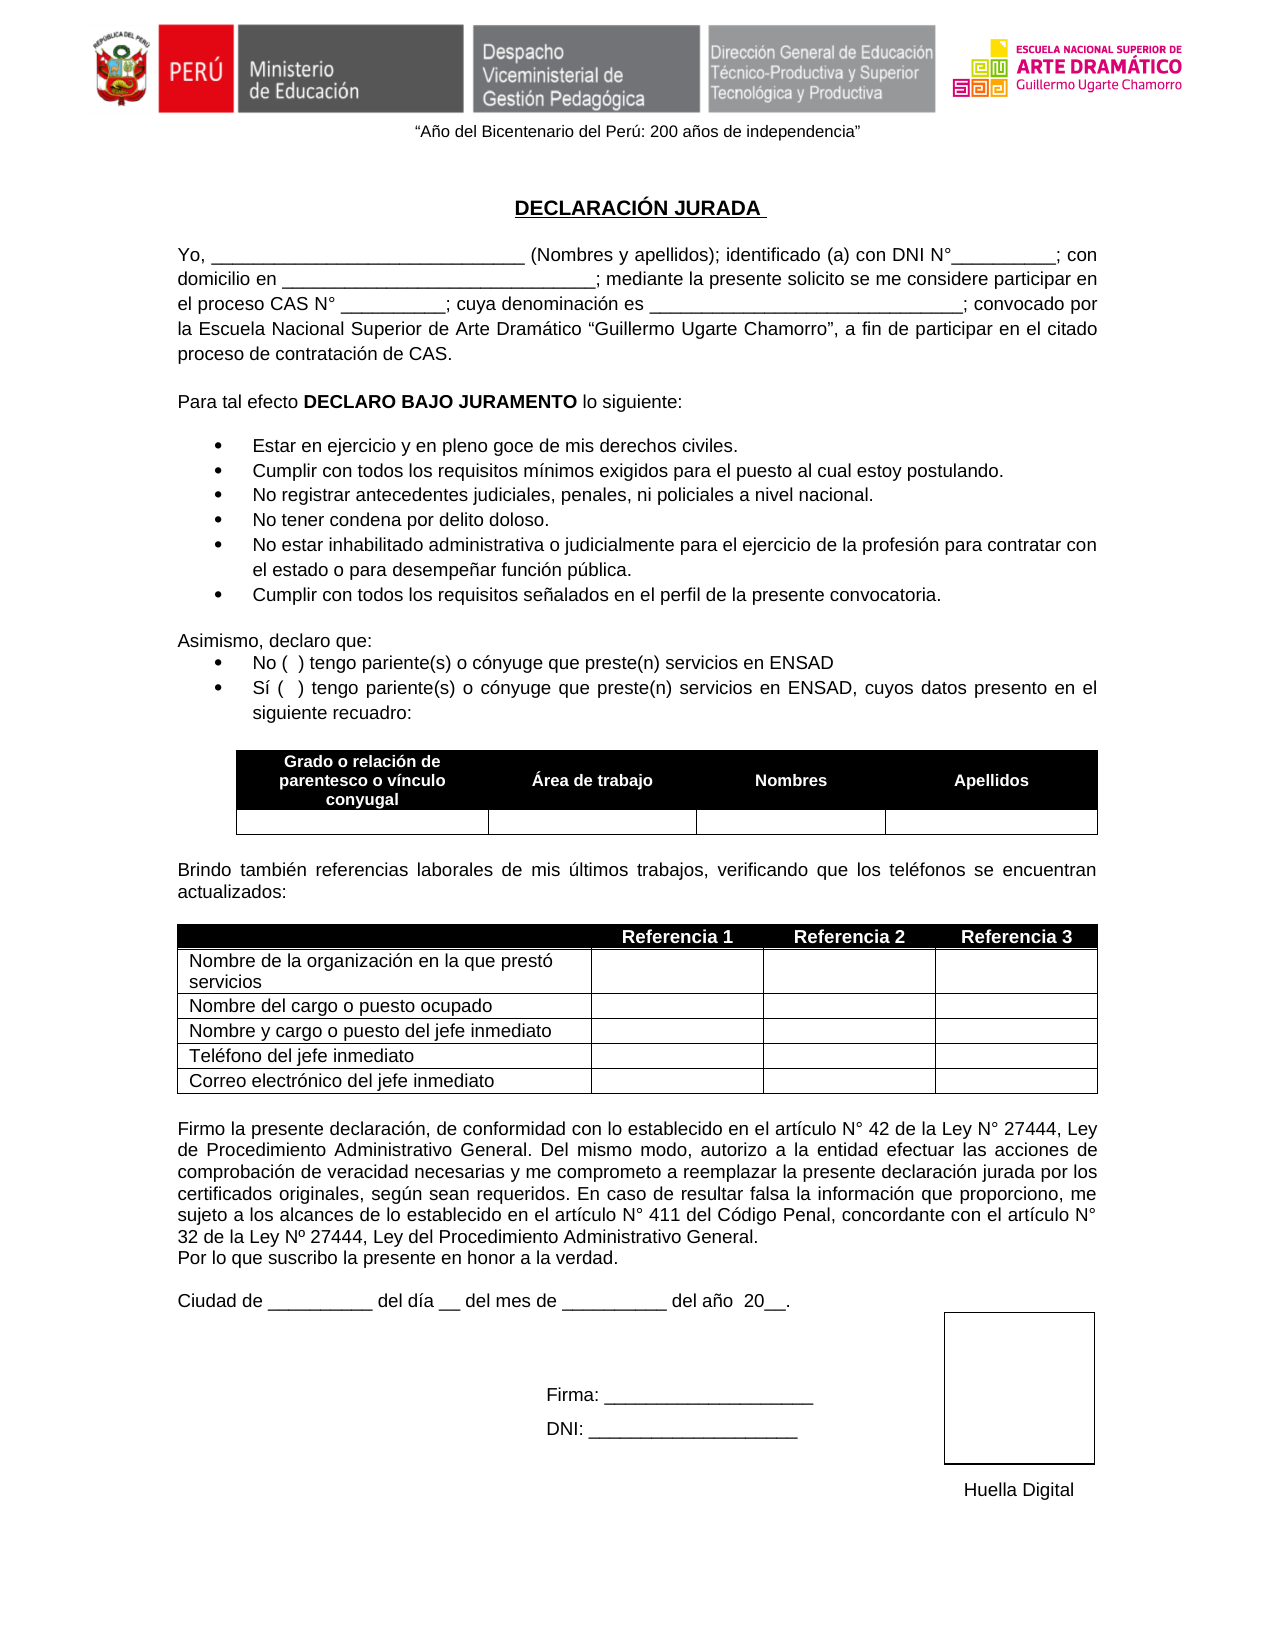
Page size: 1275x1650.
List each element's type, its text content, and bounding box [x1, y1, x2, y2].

table_cell [886, 810, 1097, 834]
text Ciudad de __________ del día __ del mes de __________ del año 20__. [177, 1290, 1098, 1312]
text Para tal efecto DECLARO BAJO JURAMENTO lo siguiente: [177, 391, 1098, 413]
table_cell Correo electrónico del jefe inmediato [178, 1069, 591, 1093]
text Brindo también referencias laborales de mis últimos trabajos, verificando que los teléfonos se encuentran actualizados: [177, 859, 1098, 902]
text Por lo que suscribo la presente en honor a la verdad. [177, 1247, 1098, 1269]
table_cell [592, 994, 763, 1018]
table_cell [489, 810, 696, 834]
table_header Referencia 2 [764, 925, 935, 948]
table_header Apellidos [886, 751, 1097, 809]
text Firmo la presente declaración, de conformidad con lo establecido en el artículo N° 42 de la Ley N° 27444, Ley de Procedimiento Administrativo General. Del mismo modo, autorizo a la entidad efectuar las acciones de comprobación de veracidad necesarias y me comprometo a reemplazar la presente declaración jurada por los certificados originales, según sean requeridos. En caso de resultar falsa la información que proporciono, me sujeto a los alcances de lo establecido en el artículo N° 411 del Código Penal, concordante con el artículo N° 32 de la Ley Nº 27444, Ley del Procedimiento Administrativo General. [177, 1118, 1098, 1247]
table_cell Teléfono del jefe inmediato [178, 1044, 591, 1068]
table_header Nombres [697, 751, 885, 809]
list Estar en ejercicio y en pleno goce de mis derechos civiles. [215, 434, 1098, 456]
list No ( ) tengo pariente(s) o cónyuge que preste(n) servicios en ENSAD [215, 652, 1098, 673]
table_cell [592, 1019, 763, 1043]
table_cell [764, 950, 935, 993]
list No tener condena por delito doloso. [215, 509, 1098, 531]
table_cell [936, 994, 1097, 1018]
table_header Área de trabajo [489, 751, 696, 809]
table_cell [592, 950, 763, 993]
table_cell [764, 1019, 935, 1043]
text DECLARACIÓN JURADA [177, 196, 1098, 219]
list Sí ( ) tengo pariente(s) o cónyuge que preste(n) servicios en ENSAD, cuyos datos presento en el siguiente recuadro: [215, 677, 1098, 723]
table_cell [237, 810, 488, 834]
picture [84, 18, 1184, 124]
text Yo, ______________________________ (Nombres y apellidos); identificado (a) con DNI N°__________; con domicilio en ______________________________; mediante la presente solicito se me considere participar en el proceso CAS N° __________; cuya denominación es ______________________________; convocado por la Escuela Nacional Superior de Arte Dramático “Guillermo Ugarte Chamorro”, a fin de participar en el citado proceso de contratación de CAS. [177, 243, 1098, 364]
text DNI: ____________________ [177, 1417, 944, 1439]
table_cell [592, 1044, 763, 1068]
table_cell [936, 1019, 1097, 1043]
table_cell [697, 810, 885, 834]
table_cell [592, 1069, 763, 1093]
table_header Grado o relación de parentesco o vínculo conyugal [237, 751, 488, 809]
table_cell [936, 1069, 1097, 1093]
list Cumplir con todos los requisitos señalados en el perfil de la presente convocatoria. [215, 584, 1098, 605]
table_cell [936, 1044, 1097, 1068]
table_header [178, 925, 591, 948]
table_cell [764, 1069, 935, 1093]
text Asimismo, declaro que: [177, 630, 1098, 652]
text Firma: ____________________ [177, 1384, 944, 1405]
list No registrar antecedentes judiciales, penales, ni policiales a nivel nacional. [215, 484, 1098, 506]
table_cell Nombre del cargo o puesto ocupado [178, 994, 591, 1018]
list No estar inhabilitado administrativa o judicialmente para el ejercicio de la profesión para contratar con el estado o para desempeñar función pública. [215, 534, 1098, 581]
list Cumplir con todos los requisitos mínimos exigidos para el puesto al cual estoy postulando. [215, 459, 1098, 481]
table_cell [936, 950, 1097, 993]
table_header Referencia 3 [936, 925, 1097, 948]
table_cell Nombre de la organización en la que prestó servicios [178, 950, 591, 993]
table_cell [764, 1044, 935, 1068]
table_cell Nombre y cargo o puesto del jefe inmediato [178, 1019, 591, 1043]
table_header Referencia 1 [592, 925, 763, 948]
table_cell [764, 994, 935, 1018]
text Huella Digital [443, 1478, 1098, 1500]
